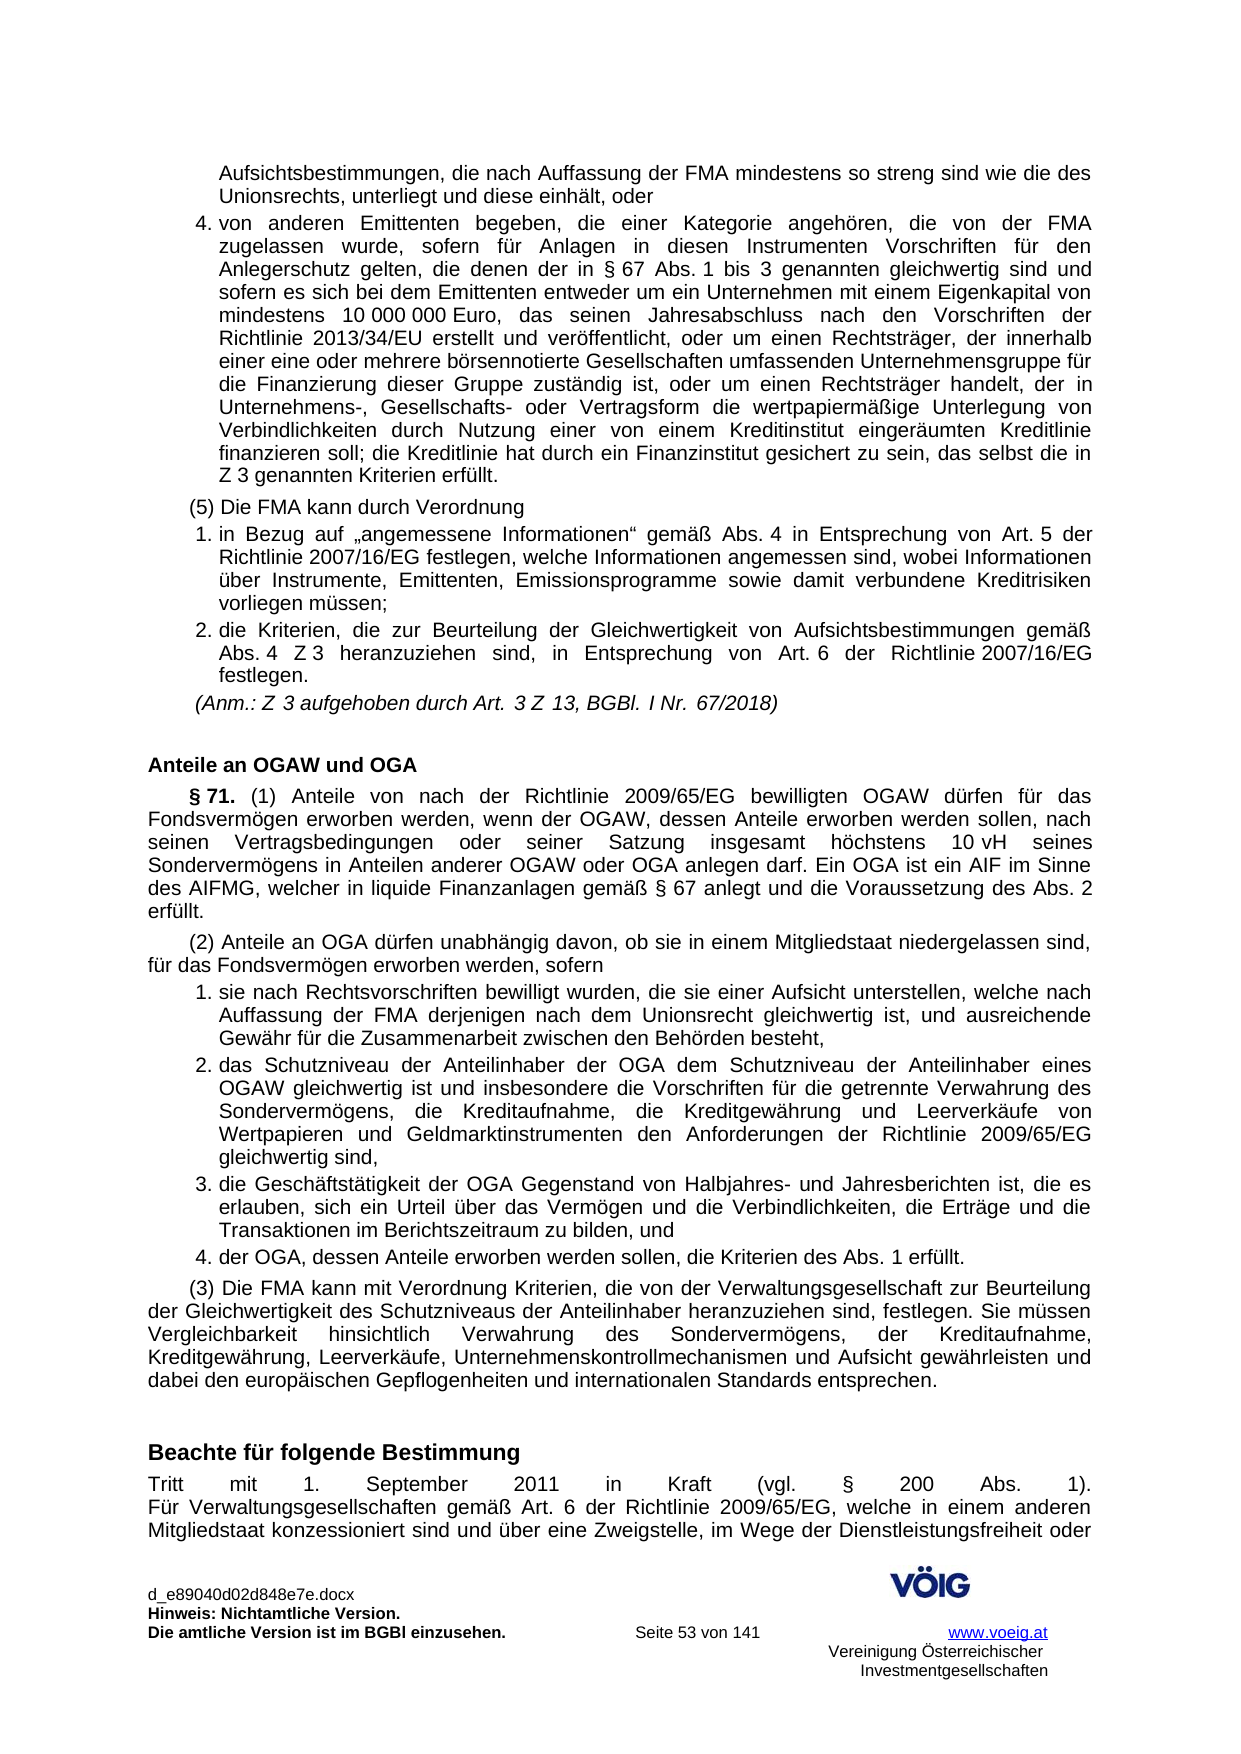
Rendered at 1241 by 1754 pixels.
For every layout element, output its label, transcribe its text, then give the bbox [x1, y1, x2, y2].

text 1. in Bezug auf „angemessene Informationen“ gemäß Abs. 4 in Entsprechung von Art. 5 der Richtlinie 2007/16/EG festlegen, welche Informationen angemessen sind, wobei Informationen über Instrumente, Emittenten, Emissionsprogramme sowie damit verbundene Kreditrisiken vorliegen müssen; [148, 523, 1093, 614]
text § 71. (1) Anteile von nach der Richtlinie 2009/65/EG bewilligten OGAW dürfen für das Fondsvermögen erworben werden, wenn der OGAW, dessen Anteile erworben werden sollen, nach seinen Vertragsbedingungen oder seiner Satzung insgesamt höchstens 10 vH seines Sondervermögens in Anteilen anderer OGAW oder OGA anlegen darf. Ein OGA ist ein AIF im Sinne des AIFMG, welcher in liquide Finanzanlagen gemäß § 67 anlegt und die Voraussetzung des Abs. 2 erfüllt. [148, 785, 1093, 923]
picture [889, 1565, 972, 1600]
text 3. die Geschäftstätigkeit der OGA Gegenstand von Halbjahres- und Jahresberichten ist, die es erlauben, sich ein Urteil über das Vermögen und die Verbindlichkeiten, die Erträge und die Transaktionen im Berichtszeitraum zu bilden, und [148, 1173, 1093, 1242]
text (3) Die FMA kann mit Verordnung Kriterien, die von der Verwaltungsgesellschaft zur Beurteilung der Gleichwertigkeit des Schutzniveaus der Anteilinhaber heranzuziehen sind, festlegen. Sie müssen Vergleichbarkeit hinsichtlich Verwahrung des Sondervermögens, der Kreditaufnahme, Kreditgewährung, Leerverkäufe, Unternehmenskontrollmechanismen und Aufsicht gewährleisten und dabei den europäischen Gepflogenheiten und internationalen Standards entsprechen. [148, 1277, 1093, 1392]
text (2) Anteile an OGA dürfen unabhängig davon, ob sie in einem Mitgliedstaat niedergelassen sind, für das Fondsvermögen erworben werden, sofern [148, 931, 1093, 977]
text (Anm.: Z 3 aufgehoben durch Art. 3 Z 13, BGBl. I Nr. 67/2018) [195, 692, 1093, 714]
text (5) Die FMA kann durch Verordnung [148, 496, 1093, 519]
text 2. die Kriterien, die zur Beurteilung der Gleichwertigkeit von Aufsichtsbestimmungen gemäß Abs. 4 Z 3 heranzuziehen sind, in Entsprechung von Art. 6 der Richtlinie 2007/16/EG festlegen. [148, 619, 1093, 687]
text 4. von anderen Emittenten begeben, die einer Kategorie angehören, die von der FMA zugelassen wurde, sofern für Anlagen in diesen Instrumenten Vorschriften für den Anlegerschutz gelten, die denen der in § 67 Abs. 1 bis 3 genannten gleichwertig sind und sofern es sich bei dem Emittenten entweder um ein Unternehmen mit einem Eigenkapital von mindestens 10 000 000 Euro, das seinen Jahresabschluss nach den Vorschriften der Richtlinie 2013/34/EU erstellt und veröffentlicht, oder um einen Rechtsträger, der innerhalb einer eine oder mehrere börsennotierte Gesellschaften umfassenden Unternehmensgruppe für die Finanzierung dieser Gruppe zuständig ist, oder um einen Rechtsträger handelt, der in Unternehmens-, Gesellschafts- oder Vertragsform die wertpapiermäßige Unterlegung von Verbindlichkeiten durch Nutzung einer von einem Kreditinstitut eingeräumten Kreditlinie finanzieren soll; die Kreditlinie hat durch ein Finanzinstitut gesichert zu sein, das selbst die in Z 3 genannten Kriterien erfüllt. [148, 212, 1093, 487]
text 1. sie nach Rechtsvorschriften bewilligt wurden, die sie einer Aufsicht unterstellen, welche nach Auffassung der FMA derjenigen nach dem Unionsrecht gleichwertig ist, und ausreichende Gewähr für die Zusammenarbeit zwischen den Behörden besteht, [148, 981, 1093, 1050]
text Beachte für folgende Bestimmung [148, 1442, 1093, 1464]
text Anteile an OGAW und OGA [148, 754, 1093, 777]
text 2. das Schutzniveau der Anteilinhaber der OGA dem Schutzniveau der Anteilinhaber eines OGAW gleichwertig ist und insbesondere die Vorschriften für die getrennte Verwahrung des Sondervermögens, die Kreditaufnahme, die Kreditgewährung und Leerverkäufe von Wertpapieren und Geldmarktinstrumenten den Anforderungen der Richtlinie 2009/65/EG gleichwertig sind, [148, 1054, 1093, 1169]
text 4. der OGA, dessen Anteile erworben werden sollen, die Kriterien des Abs. 1 erfüllt. [148, 1246, 1093, 1269]
